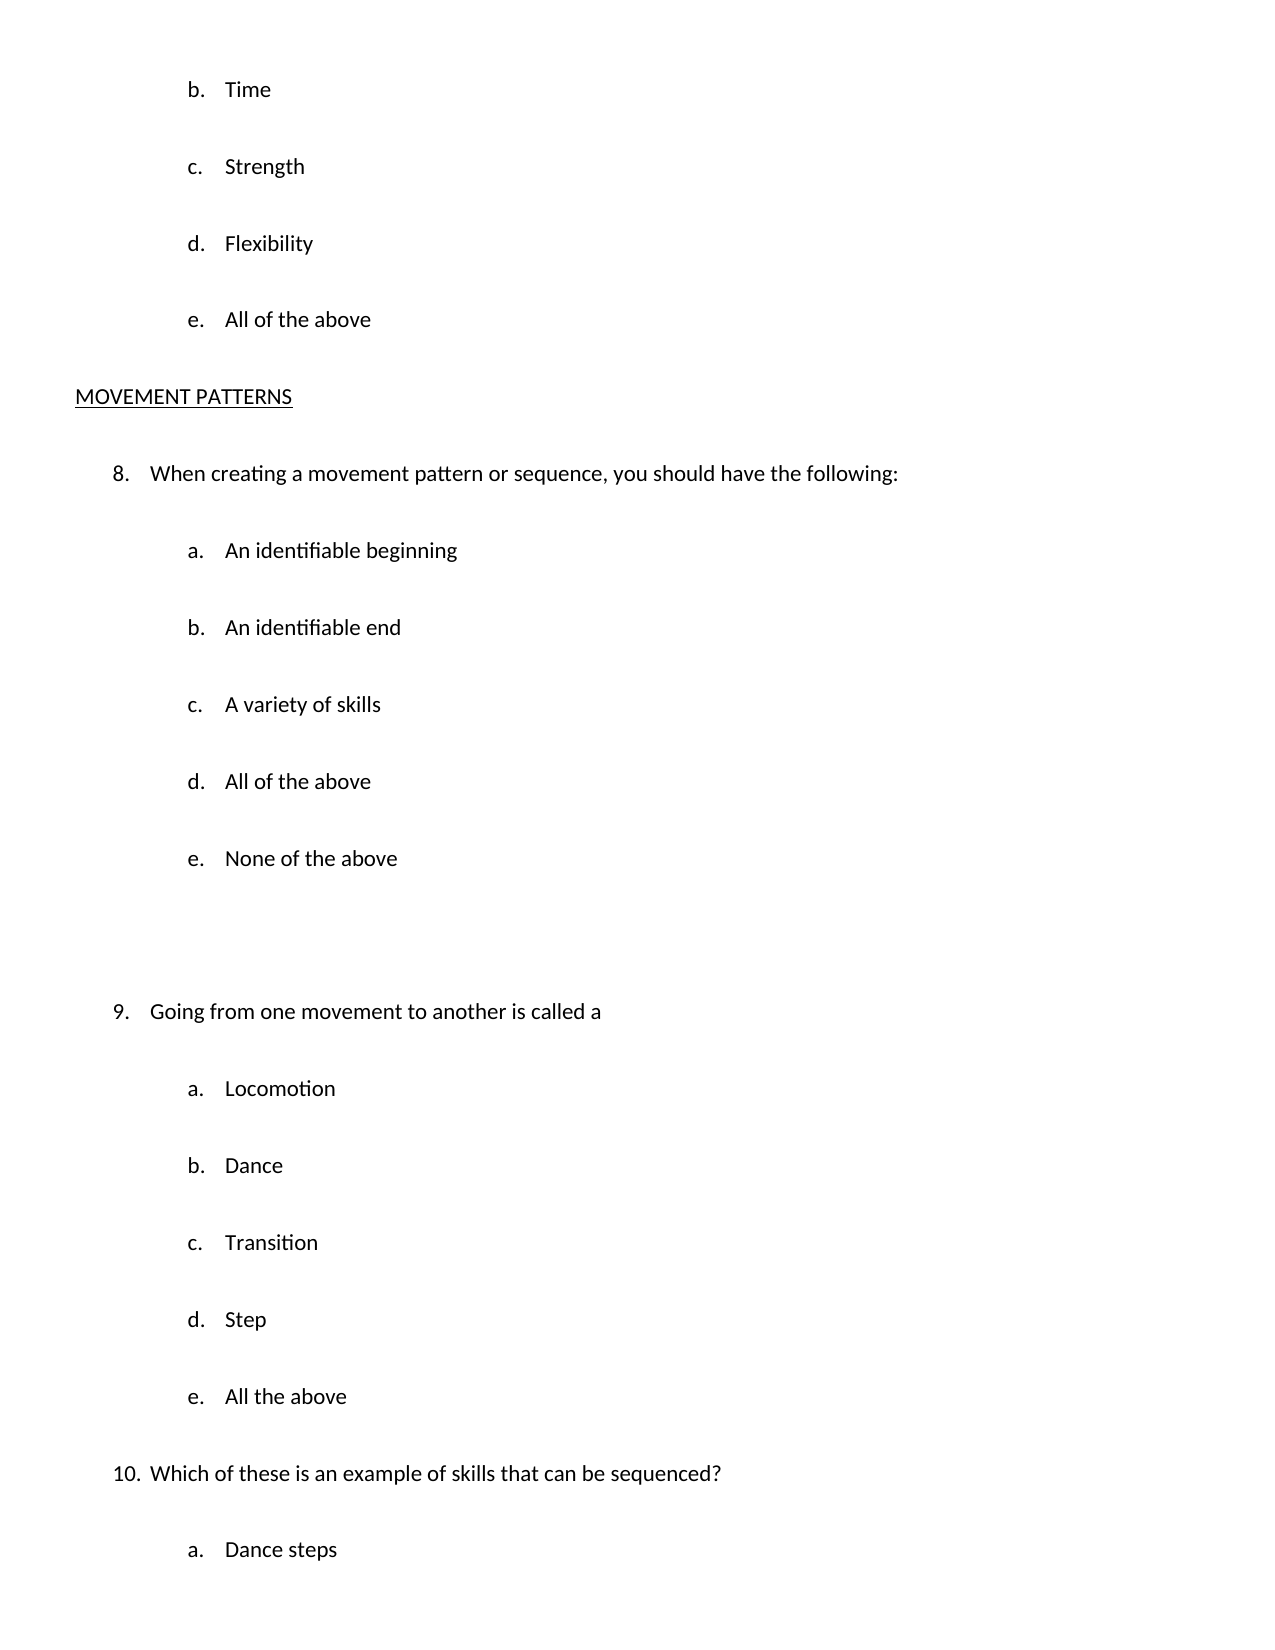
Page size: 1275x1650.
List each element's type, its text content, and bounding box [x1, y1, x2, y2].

list When creating a movement pattern or sequence, you should have the following: [112, 459, 1200, 487]
list Time [187, 75, 1200, 103]
list Step [187, 1305, 1200, 1333]
list An identifiable beginning [187, 536, 1200, 564]
list Flexibility [187, 229, 1200, 257]
list Going from one movement to another is called a [112, 997, 1200, 1026]
list Locomotion [187, 1074, 1200, 1102]
text MOVEMENT PATTERNS [75, 382, 1200, 411]
list All of the above [187, 767, 1200, 795]
list An identifiable end [187, 613, 1200, 641]
list Dance steps [187, 1536, 1200, 1564]
list Strength [187, 152, 1200, 180]
list All of the above [187, 306, 1200, 334]
list Which of these is an example of skills that can be sequenced? [112, 1459, 1200, 1487]
list Dance [187, 1151, 1200, 1179]
list All the above [187, 1382, 1200, 1410]
list Transition [187, 1228, 1200, 1256]
list None of the above [187, 844, 1200, 872]
list A variety of skills [187, 690, 1200, 718]
